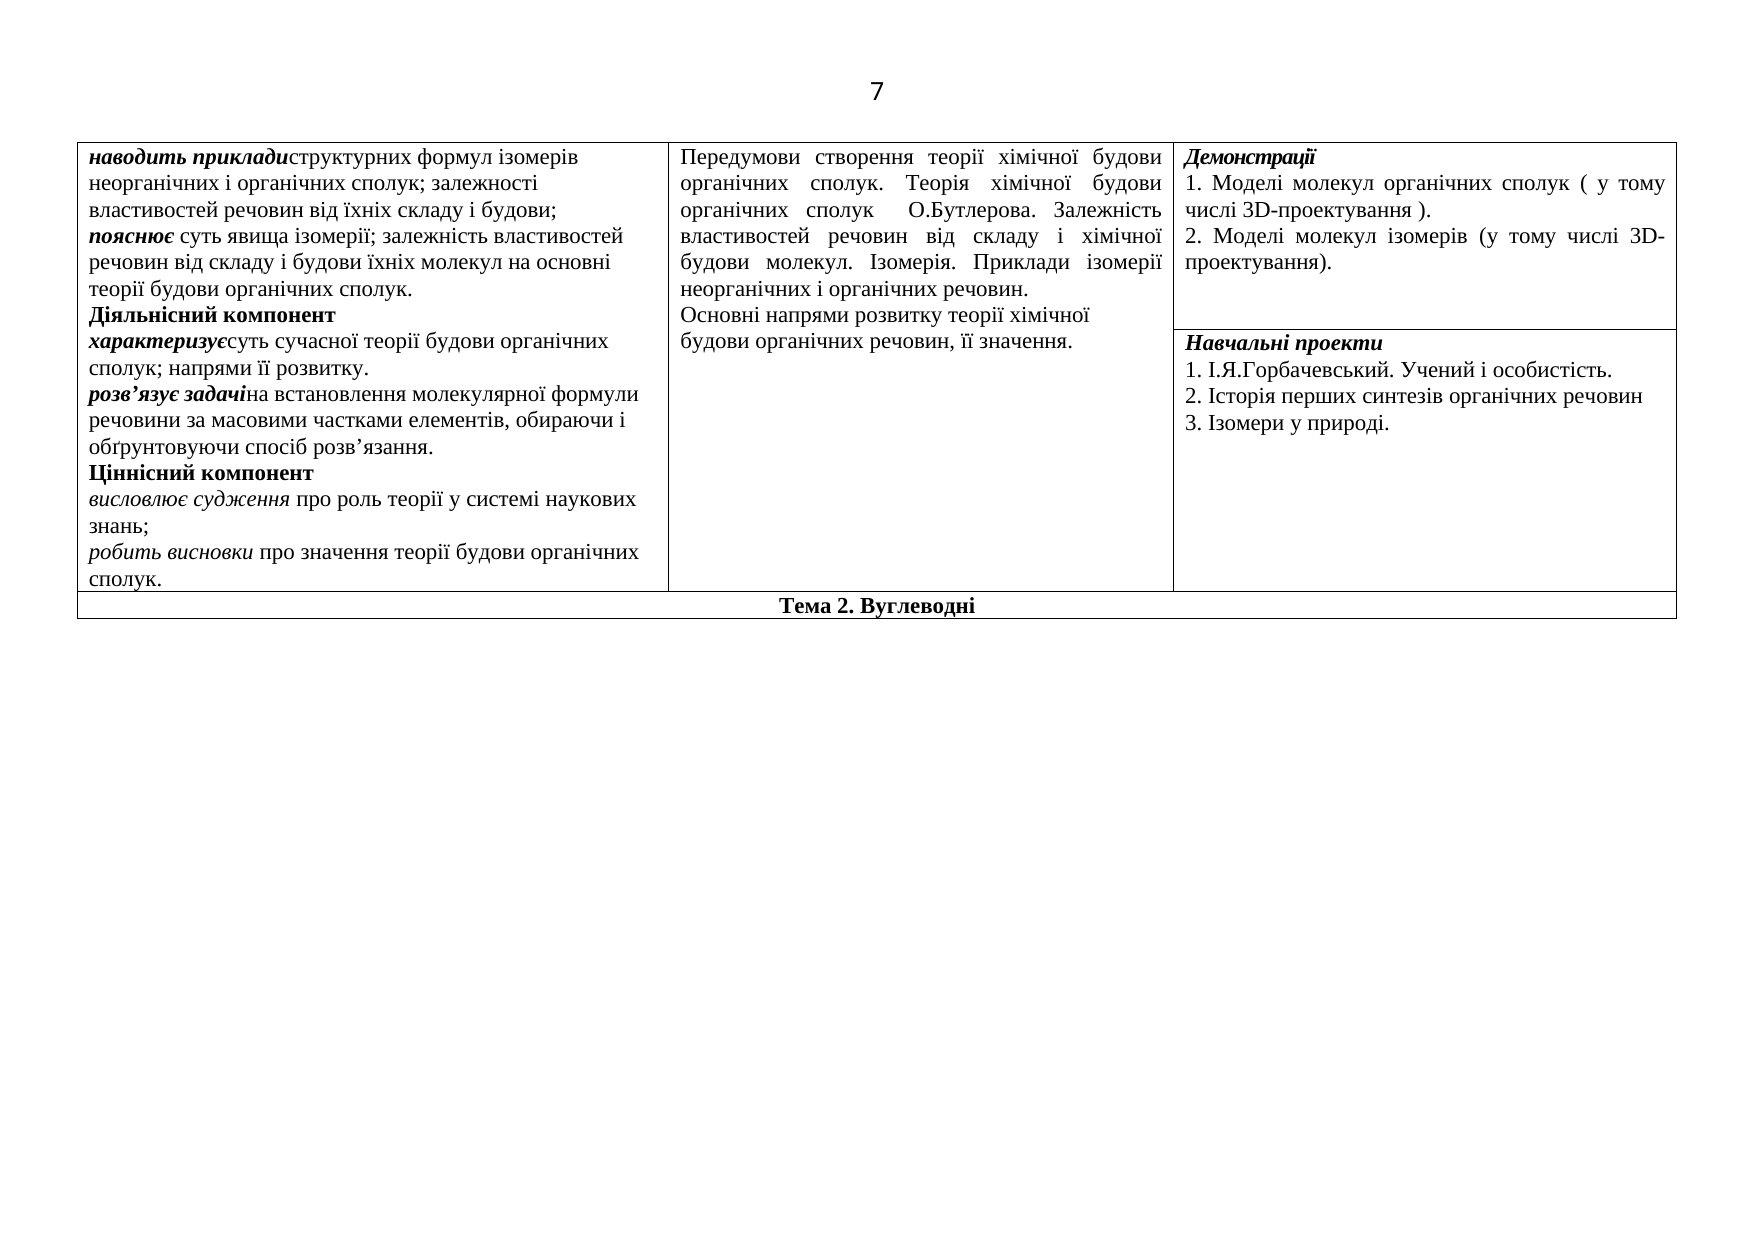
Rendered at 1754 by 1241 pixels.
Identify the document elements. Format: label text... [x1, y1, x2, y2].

table_cell Демонстрації 1. Моделі молекул органічних сполук ( у тому числі 3D-проектування ). 2. Моделі молекул ізомерів (у тому числі 3D-проектування). [1174, 143, 1676, 328]
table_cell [78, 143, 668, 591]
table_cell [669, 143, 1173, 591]
table_cell Навчальні проекти 1. І.Я.Горбачевський. Учений і особистість. 2. Історія перших синтезів органічних речовин 3. Ізомери у природі. [1174, 330, 1676, 591]
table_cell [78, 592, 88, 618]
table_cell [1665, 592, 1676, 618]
